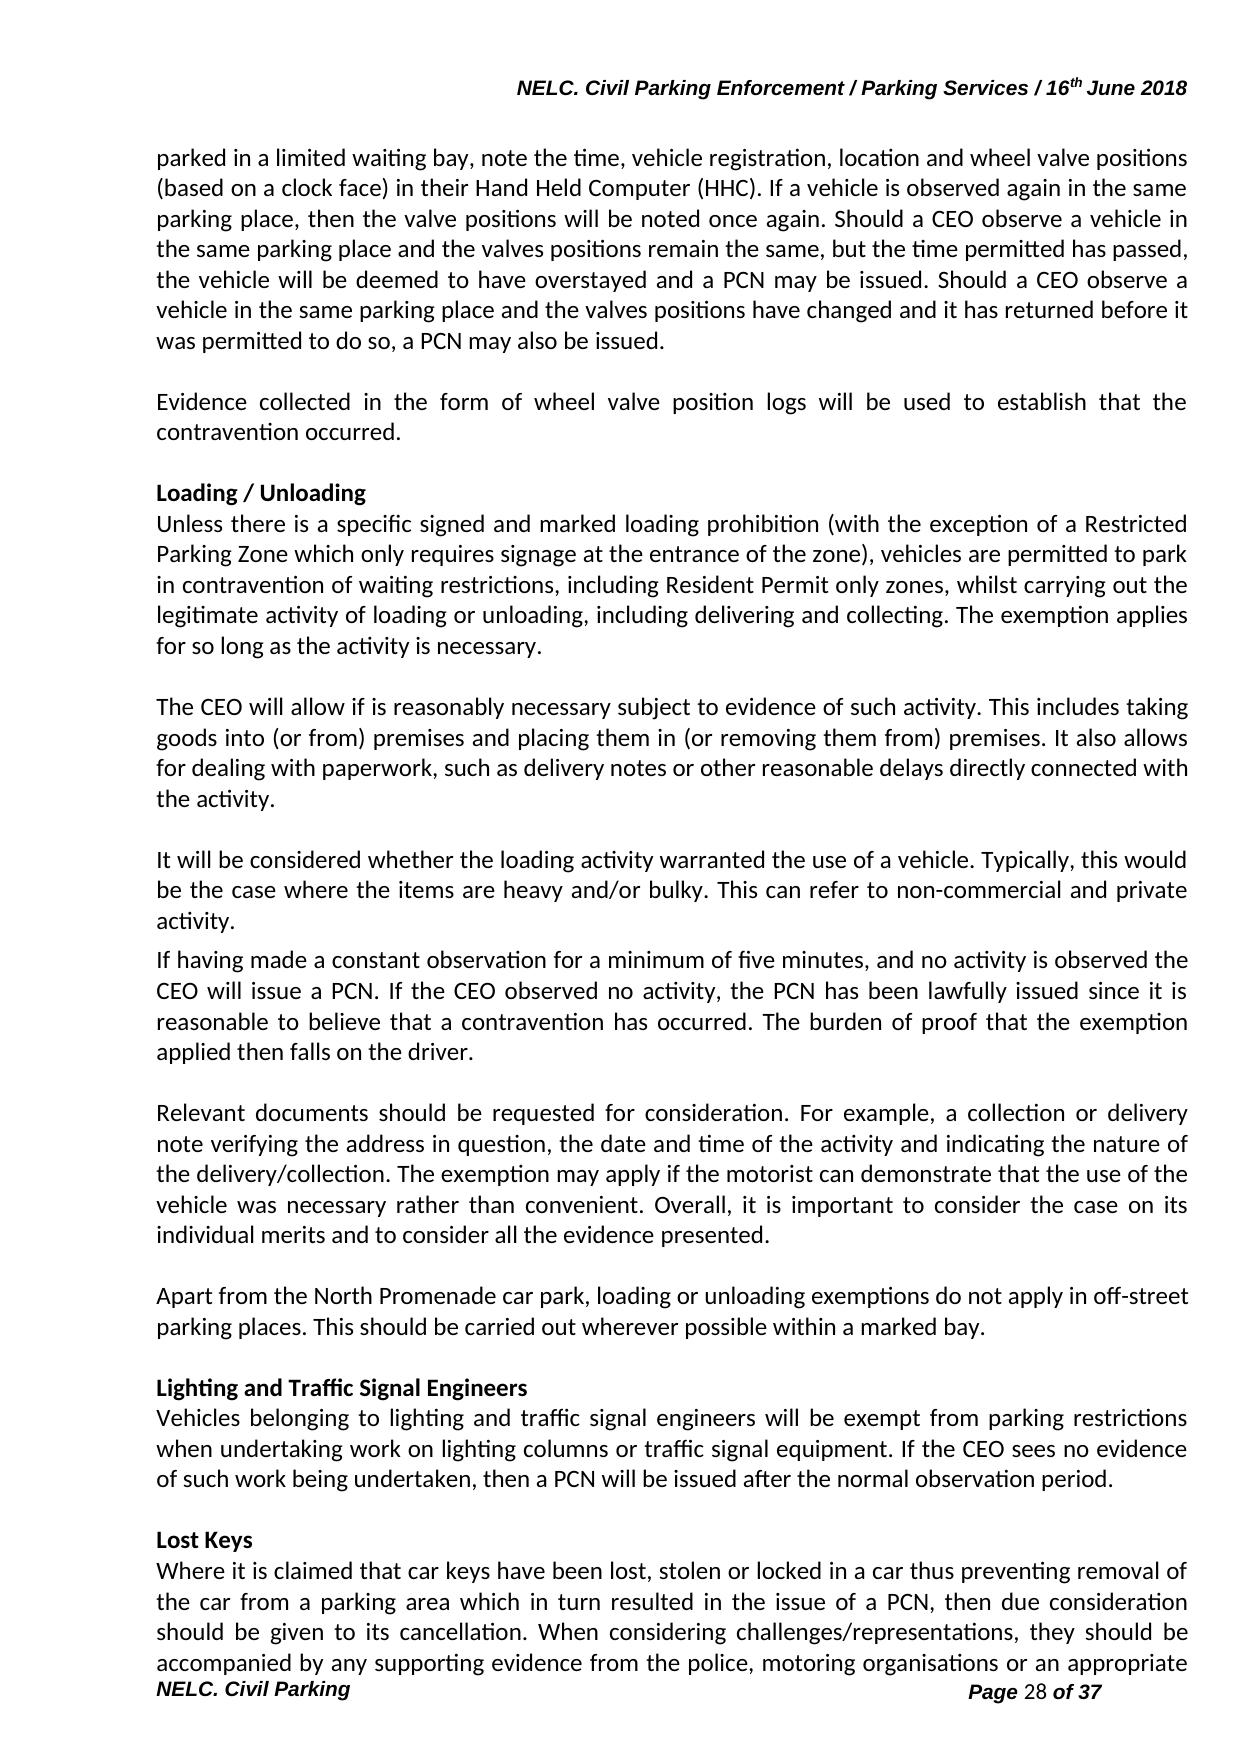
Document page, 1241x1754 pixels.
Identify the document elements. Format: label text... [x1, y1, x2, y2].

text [156, 1555, 1190, 1677]
subtitle Lighting and Traffic Signal Engineers [156, 1372, 1213, 1403]
text Vehicles belonging to lighting and traffic signal engineers will be exempt from parking restrictions when undertaking work on lighting columns or traffic signal equipment. If the CEO sees no evidence of such work being undertaken, then a PCN will be issued after the normal observation period. [156, 1403, 1189, 1494]
text Unless there is a specific signed and marked loading prohibition (with the exception of a Restricted Parking Zone which only requires signage at the entrance of the zone), vehicles are permitted to park in contravention of waiting restrictions, including Resident Permit only zones, whilst carrying out the legitimate activity of loading or unloading, including delivering and collecting. The exemption applies for so long as the activity is necessary. [156, 508, 1190, 661]
text If having made a constant observation for a minimum of five minutes, and no activity is observed the CEO will issue a PCN. If the CEO observed no activity, the PCN has been lawfully issued since it is reasonable to believe that a contravention has occurred. The burden of proof that the exemption applied then falls on the driver. [156, 945, 1190, 1067]
text It will be considered whether the loading activity warranted the use of a vehicle. Typically, this would be the case where the items are heavy and/or bulky. This can refer to non-commercial and private activity. [156, 844, 1190, 935]
subtitle Loading / Unloading [156, 477, 1213, 508]
text The CEO will allow if is reasonably necessary subject to evidence of such activity. This includes taking goods into (or from) premises and placing them in (or removing them from) premises. It also allows for dealing with paperwork, such as delivery notes or other reasonable delays directly connected with the activity. [156, 691, 1190, 813]
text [156, 142, 1190, 355]
text Evidence collected in the form of wheel valve position logs will be used to establish that the contravention occurred. [156, 386, 1189, 447]
text Relevant documents should be requested for consideration. For example, a collection or delivery note verifying the address in question, the date and time of the activity and indicating the nature of the delivery/collection. The exemption may apply if the motorist can demonstrate that the use of the vehicle was necessary rather than convenient. Overall, it is important to consider the case on its individual merits and to consider all the evidence presented. [156, 1097, 1190, 1250]
text Apart from the North Promenade car park, loading or unloading exemptions do not apply in off-street parking places. This should be carried out wherever possible within a marked bay. [156, 1281, 1190, 1342]
subtitle Lost Keys [156, 1525, 1213, 1555]
